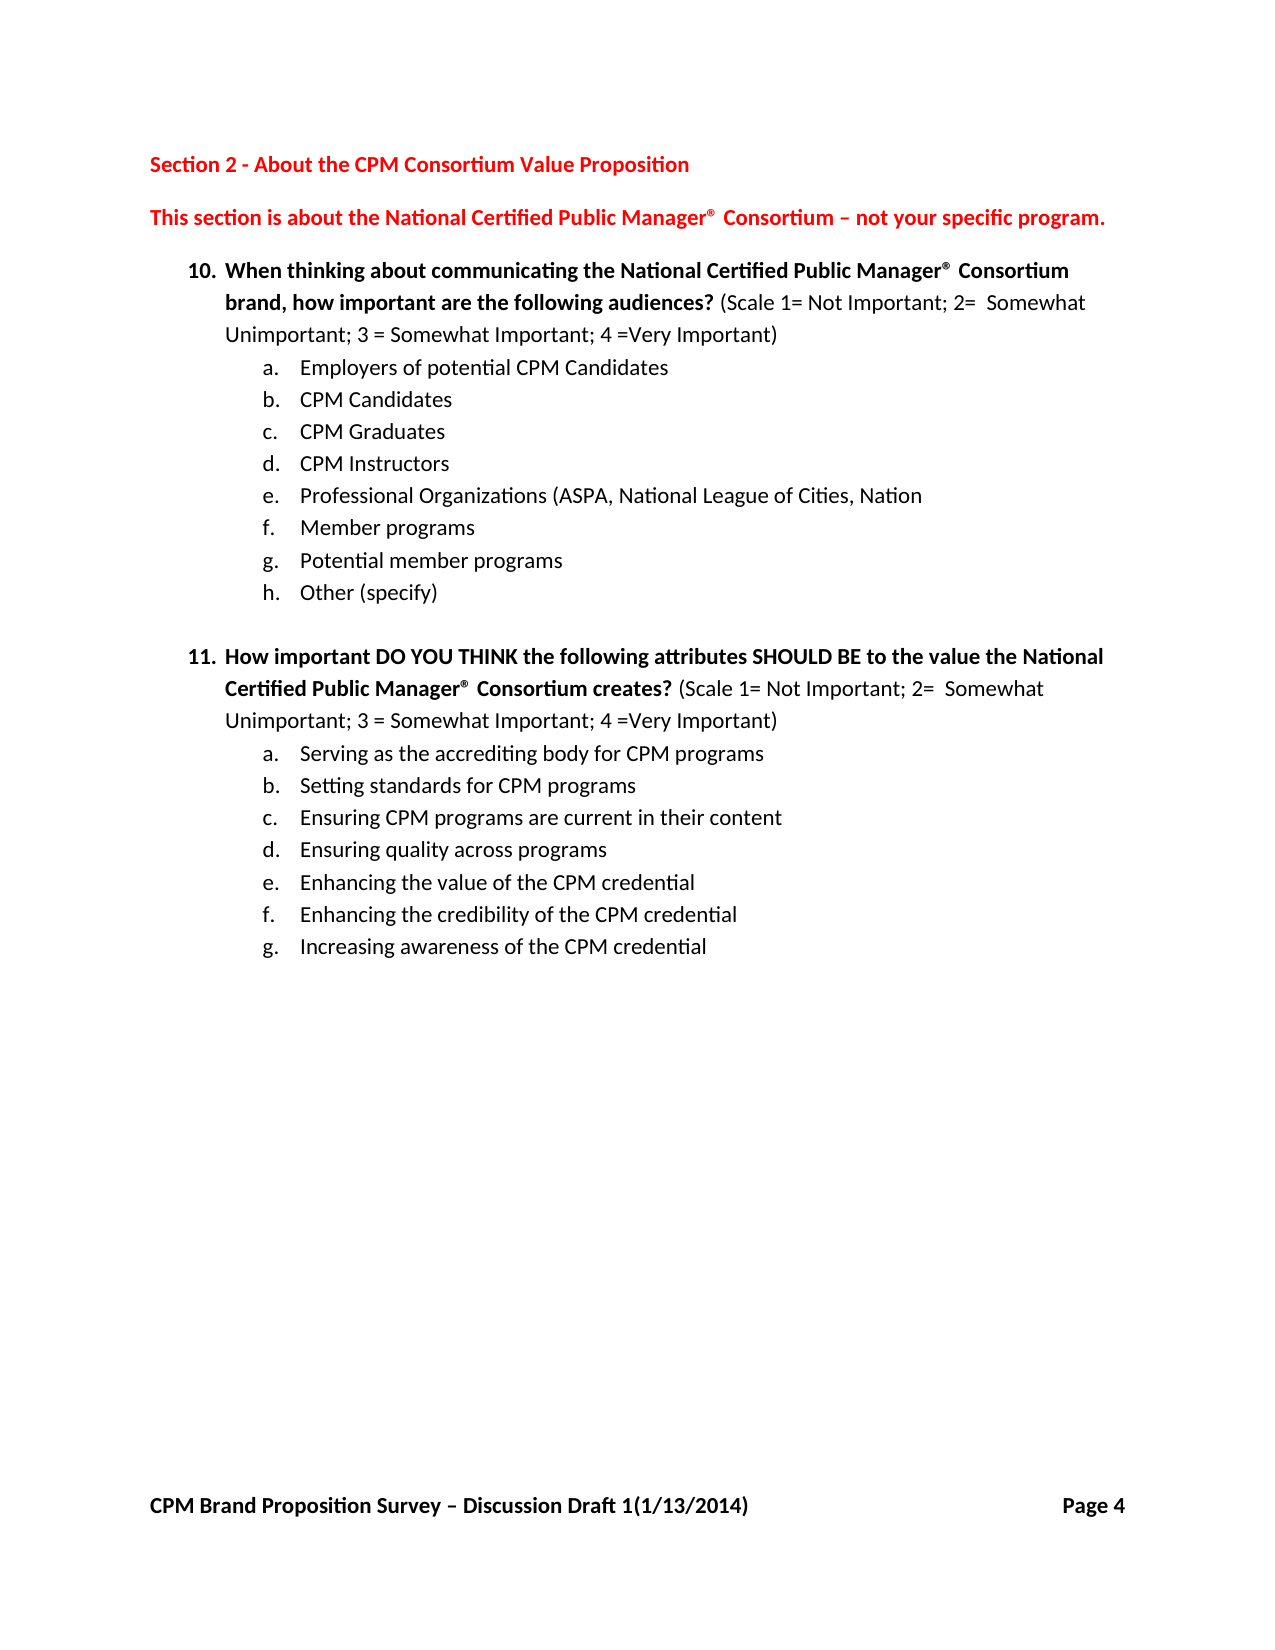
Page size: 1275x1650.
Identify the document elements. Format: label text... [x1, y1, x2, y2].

list Enhancing the credibility of the CPM credential [262, 900, 1125, 928]
list Potential member programs [262, 546, 1125, 574]
list Increasing awareness of the CPM credential [262, 932, 1125, 960]
list Ensuring CPM programs are current in their content [262, 803, 1125, 831]
list Member programs [262, 513, 1125, 542]
list Enhancing the value of the CPM credential [262, 868, 1125, 896]
list When thinking about communicating the National Certified Public Manager® Consortium brand, how important are the following audiences? (Scale 1= Not Important; 2= Somewhat Unimportant; 3 = Somewhat Important; 4 =Very Important) [187, 256, 1125, 348]
list Setting standards for CPM programs [262, 771, 1125, 799]
text This section is about the National Certified Public Manager® Consortium – not your specific program. [150, 203, 1125, 231]
text Section 2 - About the CPM Consortium Value Proposition [150, 150, 1125, 178]
list Other (specify) [262, 578, 1125, 606]
list Serving as the accrediting body for CPM programs [262, 739, 1125, 767]
list Professional Organizations (ASPA, National League of Cities, Nation [262, 481, 1125, 509]
list CPM Candidates [262, 385, 1125, 413]
list CPM Instructors [262, 449, 1125, 477]
list Ensuring quality across programs [262, 835, 1125, 863]
list How important DO YOU THINK the following attributes SHOULD BE to the value the National Certified Public Manager® Consortium creates? (Scale 1= Not Important; 2= Somewhat Unimportant; 3 = Somewhat Important; 4 =Very Important) [187, 642, 1125, 735]
list CPM Graduates [262, 417, 1125, 445]
list Employers of potential CPM Candidates [262, 353, 1125, 381]
